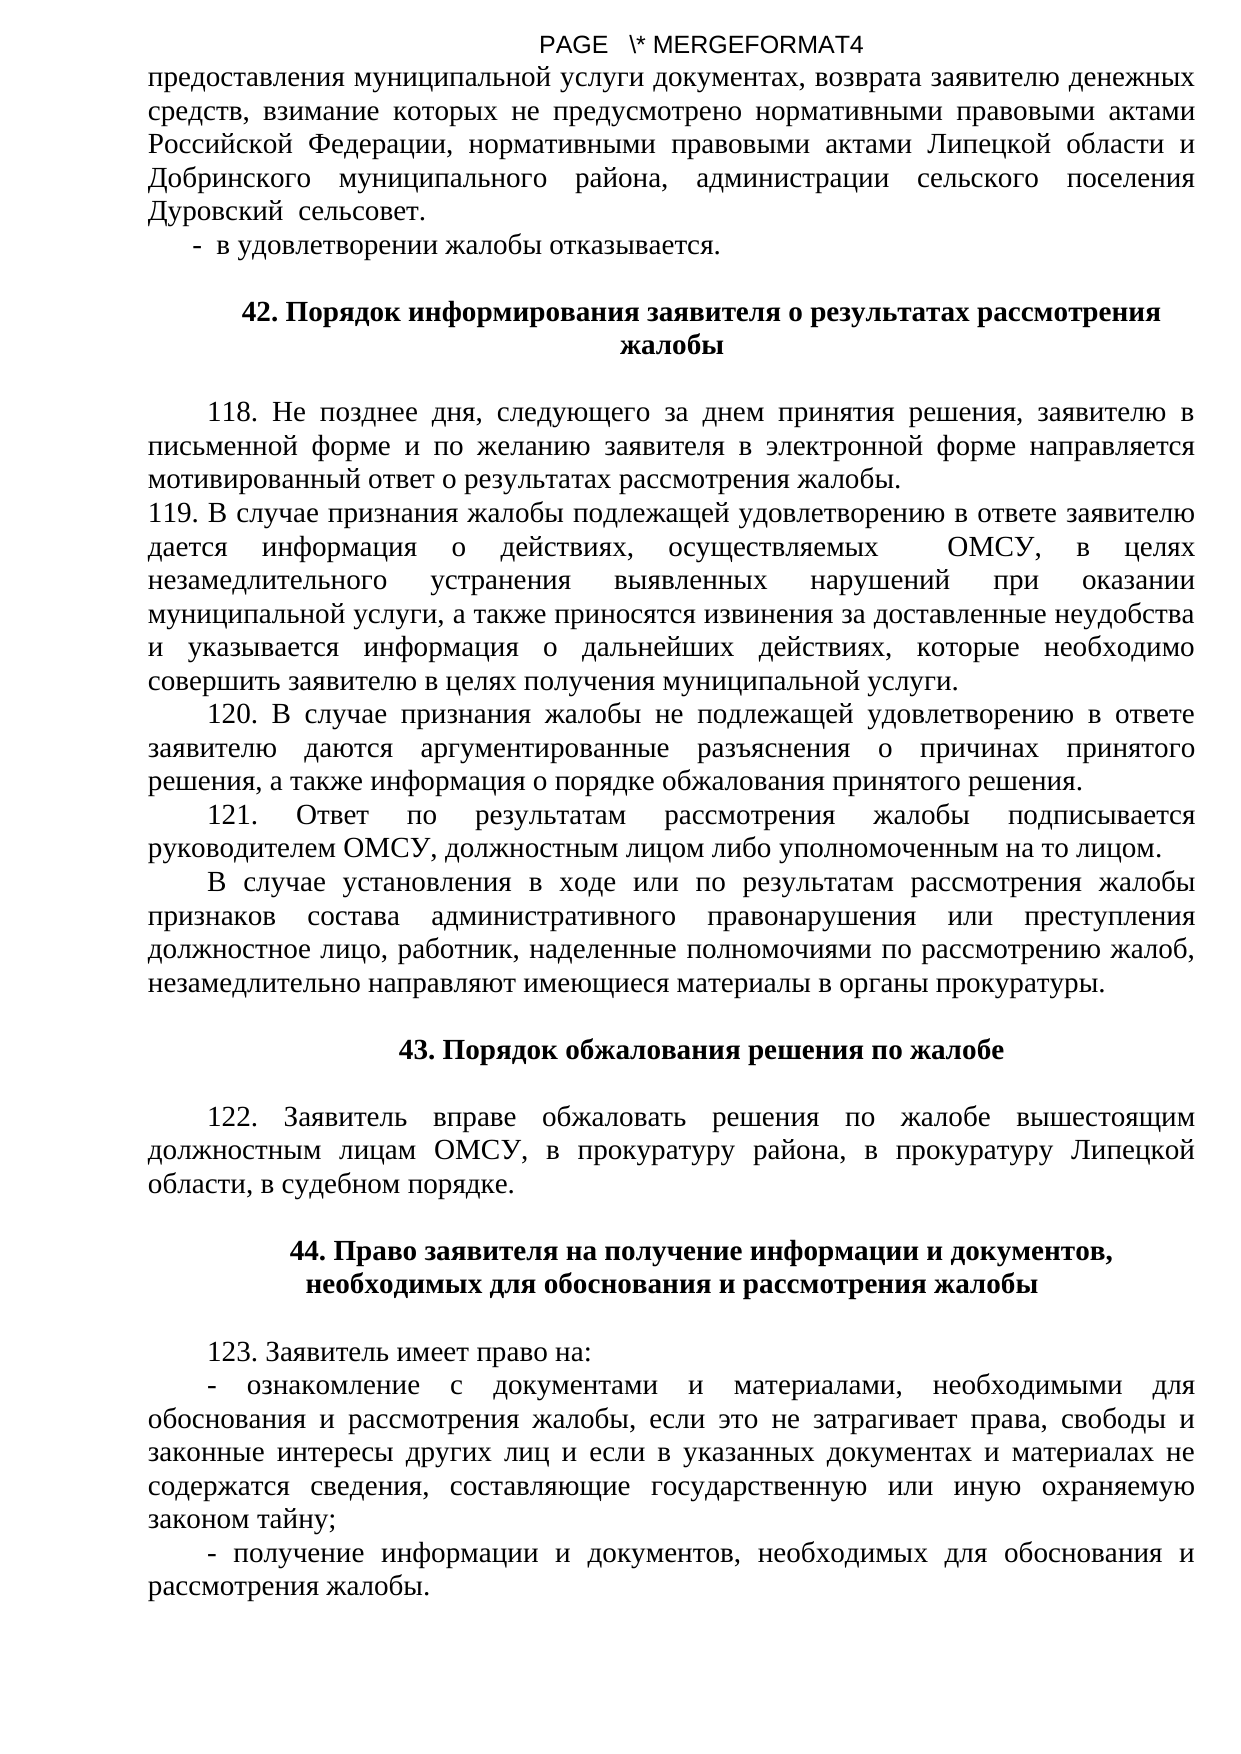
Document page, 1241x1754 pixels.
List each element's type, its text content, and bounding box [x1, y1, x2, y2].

text - ознакомление с документами и материалами, необходимыми для обоснования и рассмотрения жалобы, если это не затрагивает права, свободы и законные интересы других лиц и если в указанных документах и материалах не содержатся сведения, составляющие государственную или иную охраняемую законом тайну; [148, 1367, 1196, 1535]
text 119. В случае признания жалобы подлежащей удовлетворению в ответе заявителю дается информация о действиях, осуществляемых ОМСУ, в целях незамедлительного устранения выявленных нарушений при оказании муниципальной услуги, а также приносятся извинения за доставленные неудобства и указывается информация о дальнейших действиях, которые необходимо совершить заявителю в целях получения муниципальной услуги. [148, 495, 1196, 696]
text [148, 59, 1196, 227]
text 123. Заявитель имеет право на: [148, 1334, 1196, 1367]
text 122. Заявитель вправе обжаловать решения по жалобе вышестоящим должностным лицам ОМСУ, в прокуратуру района, в прокуратуру Липецкой области, в судебном порядке. [148, 1099, 1196, 1199]
text - получение информации и документов, необходимых для обоснования и рассмотрения жалобы. [148, 1535, 1196, 1602]
text 120. В случае признания жалобы не подлежащей удовлетворению в ответе заявителю даются аргументированные разъяснения о причинах принятого решения, а также информация о порядке обжалования принятого решения. [148, 696, 1196, 797]
text В случае установления в ходе или по результатам рассмотрения жалобы признаков состава административного правонарушения или преступления должностное лицо, работник, наделенные полномочиями по рассмотрению жалоб, незамедлительно направляют имеющиеся материалы в органы прокуратуры. [148, 864, 1196, 998]
text 42. Порядок информирования заявителя о результатах рассмотрения жалобы [148, 294, 1196, 361]
text - в удовлетворении жалобы отказывается. [148, 227, 1196, 260]
text 44. Право заявителя на получение информации и документов, необходимых для обоснования и рассмотрения жалобы [148, 1233, 1196, 1300]
text 121. Ответ по результатам рассмотрения жалобы подписывается руководителем ОМСУ, должностным лицом либо уполномоченным на то лицом. [148, 797, 1196, 864]
text 43. Порядок обжалования решения по жалобе [148, 1032, 1196, 1065]
text 118. Не позднее дня, следующего за днем принятия решения, заявителю в письменной форме и по желанию заявителя в электронной форме направляется мотивированный ответ о результатах рассмотрения жалобы. [148, 394, 1196, 495]
